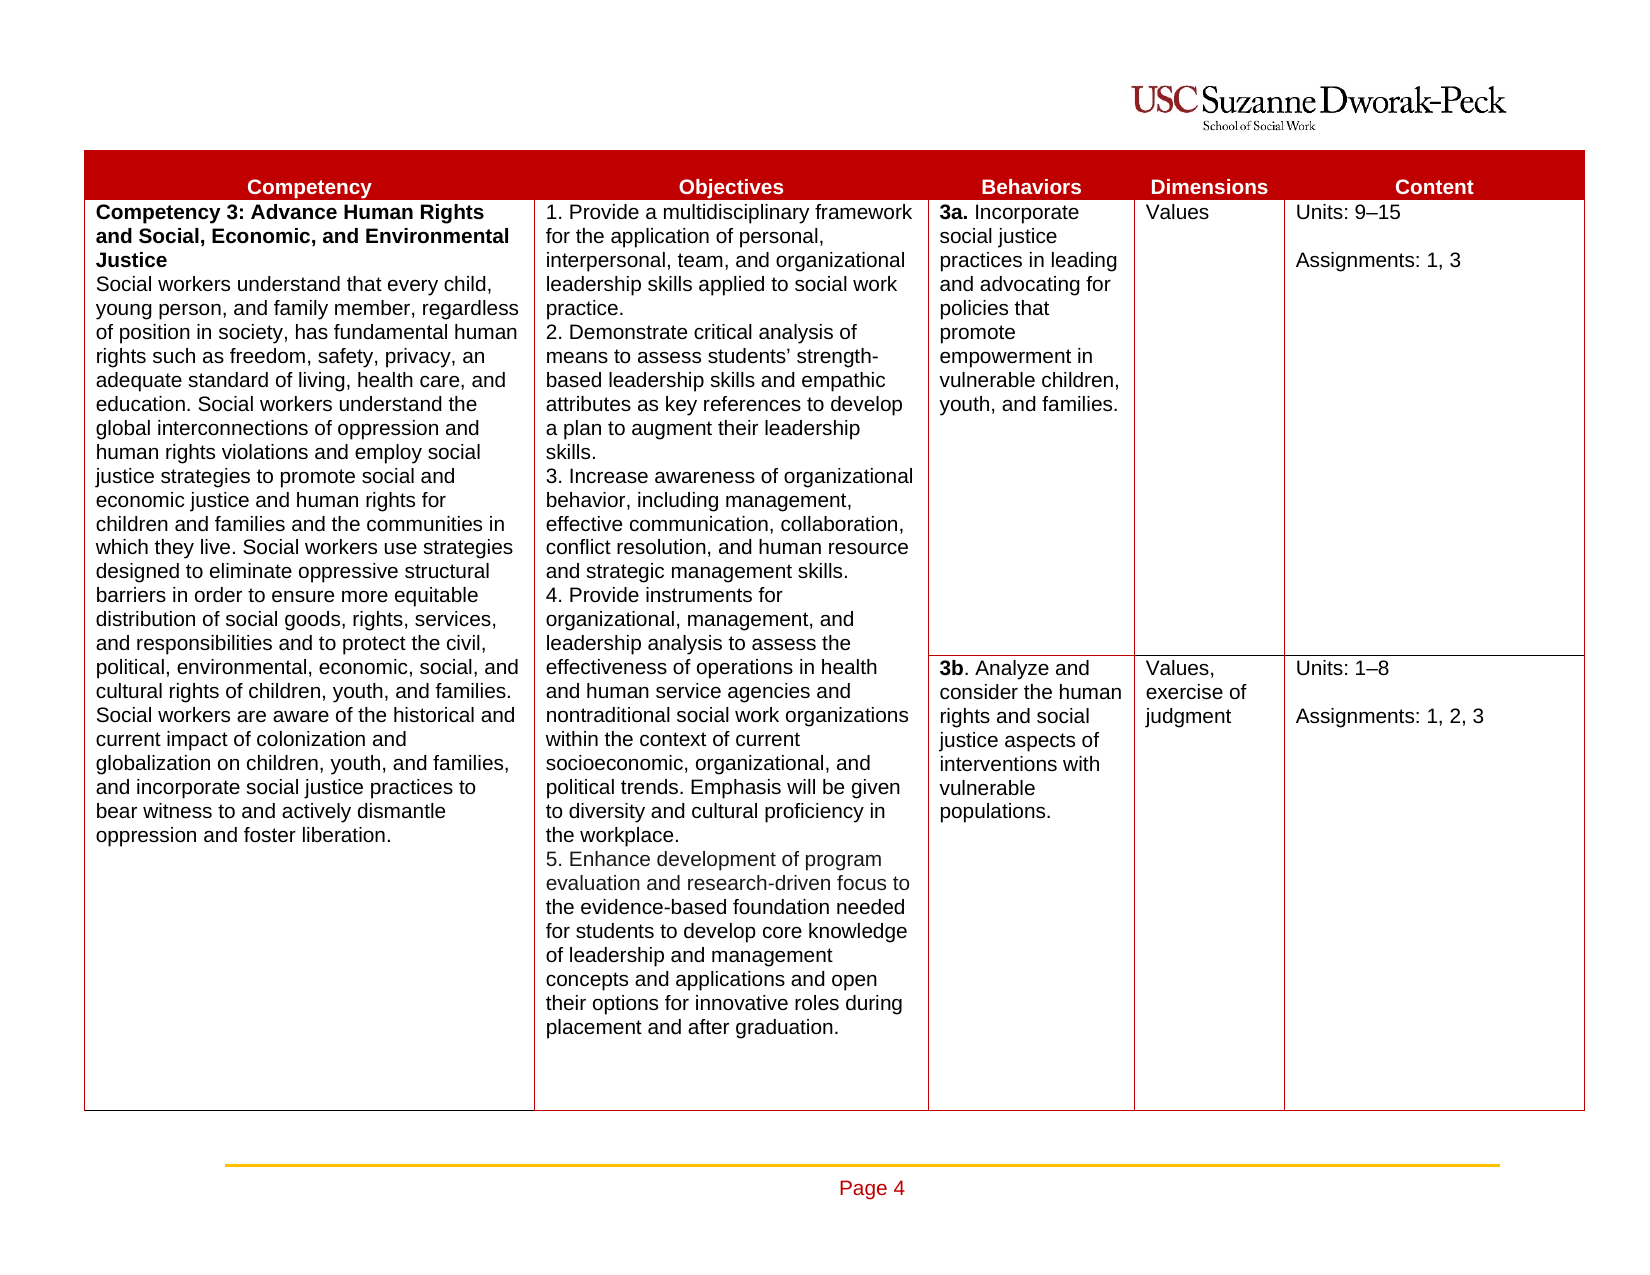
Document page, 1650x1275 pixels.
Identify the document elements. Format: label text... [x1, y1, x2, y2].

picture [1125, 75, 1519, 138]
table_header Objectives [535, 151, 928, 199]
table_header Dimensions [1135, 151, 1284, 199]
table_cell Values, exercise of judgment [1135, 656, 1284, 1110]
table_cell Units: 1–8 Assignments: 1, 2, 3 [1285, 656, 1584, 1110]
table_cell 3b. Analyze and consider the human rights and social justice aspects of interventions with vulnerable populations. [929, 656, 1134, 1110]
table_cell Competency 3: Advance Human Rights and Social, Economic, and Environmental Justice Social workers understand that every child, young person, and family member, regardless of position in society, has fundamental human rights such as freedom, safety, privacy, an adequate standard of living, health care, and education. Social workers understand the global interconnections of oppression and human rights violations and employ social justice strategies to promote social and economic justice and human rights for children and families and the communities in which they live. Social workers use strategies designed to eliminate oppressive structural barriers in order to ensure more equitable distribution of social goods, rights, services, and responsibilities and to protect the civil, political, environmental, economic, social, and cultural rights of children, youth, and families. Social workers are aware of the historical and current impact of colonization and globalization on children, youth, and families, and incorporate social justice practices to bear witness to and actively dismantle oppression and foster liberation. [85, 200, 534, 1110]
table_cell 3a. Incorporate social justice practices in leading and advocating for policies that promote empowerment in vulnerable children, youth, and families. [929, 200, 1134, 654]
table_header Behaviors [929, 151, 1134, 199]
table_cell 1. Provide a multidisciplinary framework for the application of personal, interpersonal, team, and organizational leadership skills applied to social work practice. 2. Demonstrate critical analysis of means to assess students’ strength-based leadership skills and empathic attributes as key references to develop a plan to augment their leadership skills. 3. Increase awareness of organizational behavior, including management, effective communication, collaboration, conflict resolution, and human resource and strategic management skills. 4. Provide instruments for organizational, management, and leadership analysis to assess the effectiveness of operations in health and human service agencies and nontraditional social work organizations within the context of current socioeconomic, organizational, and political trends. Emphasis will be given to diversity and cultural proficiency in the workplace. 5. Enhance development of program evaluation and research-driven focus to the evidence-based foundation needed for students to develop core knowledge of leadership and management concepts and applications and open their options for innovative roles during placement and after graduation. [535, 200, 928, 1110]
table_cell Values [1135, 200, 1284, 654]
table_header Content [1285, 151, 1584, 199]
table_header Competency [85, 151, 534, 199]
table_cell Units: 9–15 Assignments: 1, 3 [1285, 200, 1584, 654]
